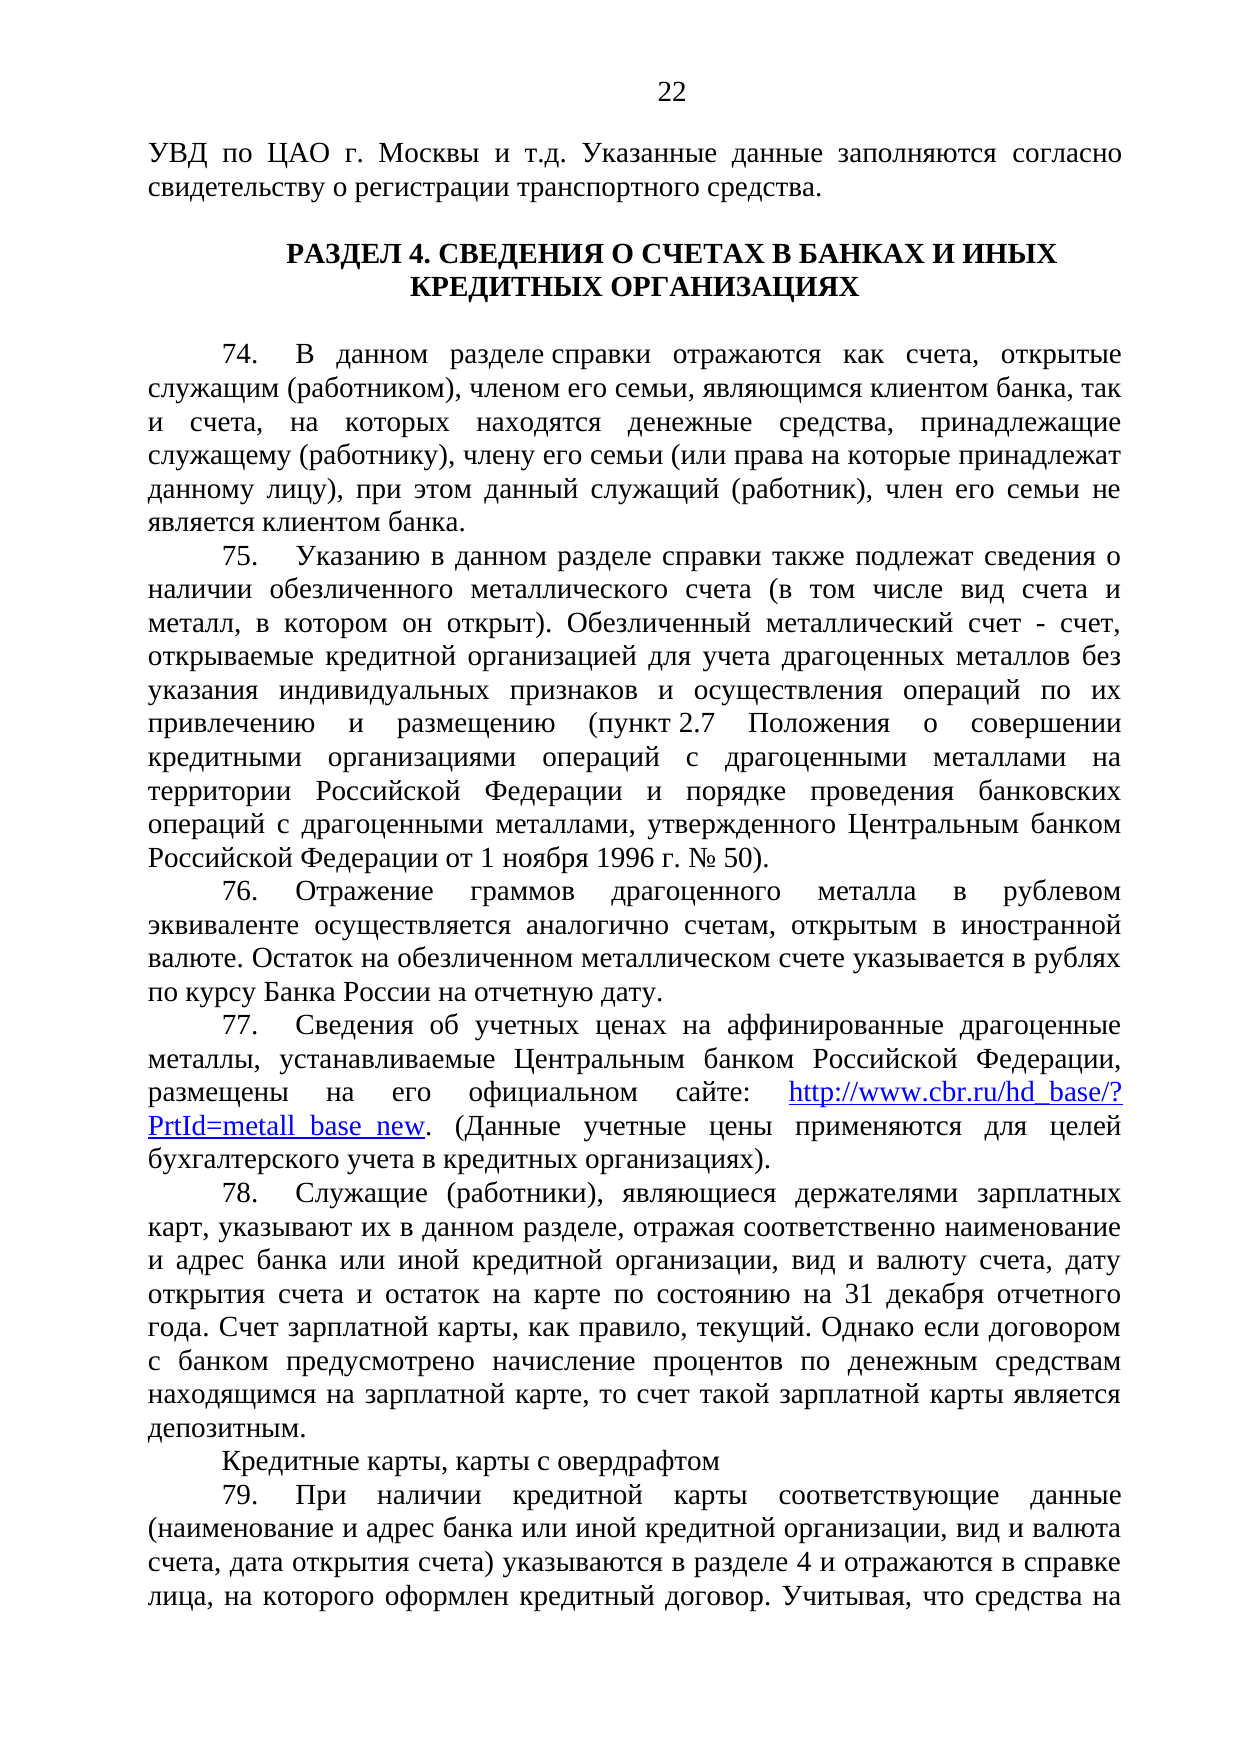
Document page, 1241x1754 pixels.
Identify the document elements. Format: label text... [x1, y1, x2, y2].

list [148, 135, 1122, 202]
text Кредитные карты, карты с овердрафтом [148, 1443, 1122, 1477]
list Указанию в данном разделе справки также подлежат сведения о наличии обезличенного металлического счета (в том числе вид счета и металл, в котором он открыт). Обезличенный металлический счет - счет, открываемые кредитной организацией для учета драгоценных металлов без указания индивидуальных признаков и осуществления операций по их привлечению и размещению (пункт 2.7 Положения о совершении кредитными организациями операций с драгоценными металлами на территории Российской Федерации и порядке проведения банковских операций с драгоценными металлами, утвержденного Центральным банком Российской Федерации от 1 ноября 1996 г. № 50). [148, 538, 1122, 873]
list В данном разделе справки отражаются как счета, открытые служащим (работником), членом его семьи, являющимся клиентом банка, так и счета, на которых находятся денежные средства, принадлежащие служащему (работнику), члену его семьи (или права на которые принадлежат данному лицу), при этом данный служащий (работник), член его семьи не является клиентом банка. [148, 337, 1122, 538]
list Служащие (работники), являющиеся держателями зарплатных карт, указывают их в данном разделе, отражая соответственно наименование и адрес банка или иной кредитной организации, вид и валюту счета, дату открытия счета и остаток на карте по состоянию на 31 декабря отчетного года. Счет зарплатной карты, как правило, текущий. Однако если договором с банком предусмотрено начисление процентов по денежным средствам находящимся на зарплатной карте, то счет такой зарплатной карты является депозитным. [148, 1175, 1122, 1443]
text РАЗДЕЛ 4. СВЕДЕНИЯ О СЧЕТАХ В БАНКАХ И ИНЫХ КРЕДИТНЫХ ОРГАНИЗАЦИЯХ [148, 236, 1122, 303]
list Сведения об учетных ценах на аффинированные драгоценные металлы, устанавливаемые Центральным банком Российской Федерации, размещены на его официальном сайте: http://www.cbr.ru/hd_base/?PrtId=metall_base_new. (Данные учетные цены применяются для целей бухгалтерского учета в кредитных организациях). [148, 1007, 1122, 1175]
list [148, 1477, 1122, 1611]
list Отражение граммов драгоценного металла в рублевом эквиваленте осуществляется аналогично счетам, открытым в иностранной валюте. Остаток на обезличенном металлическом счете указывается в рублях по курсу Банка России на отчетную дату. [148, 873, 1122, 1007]
